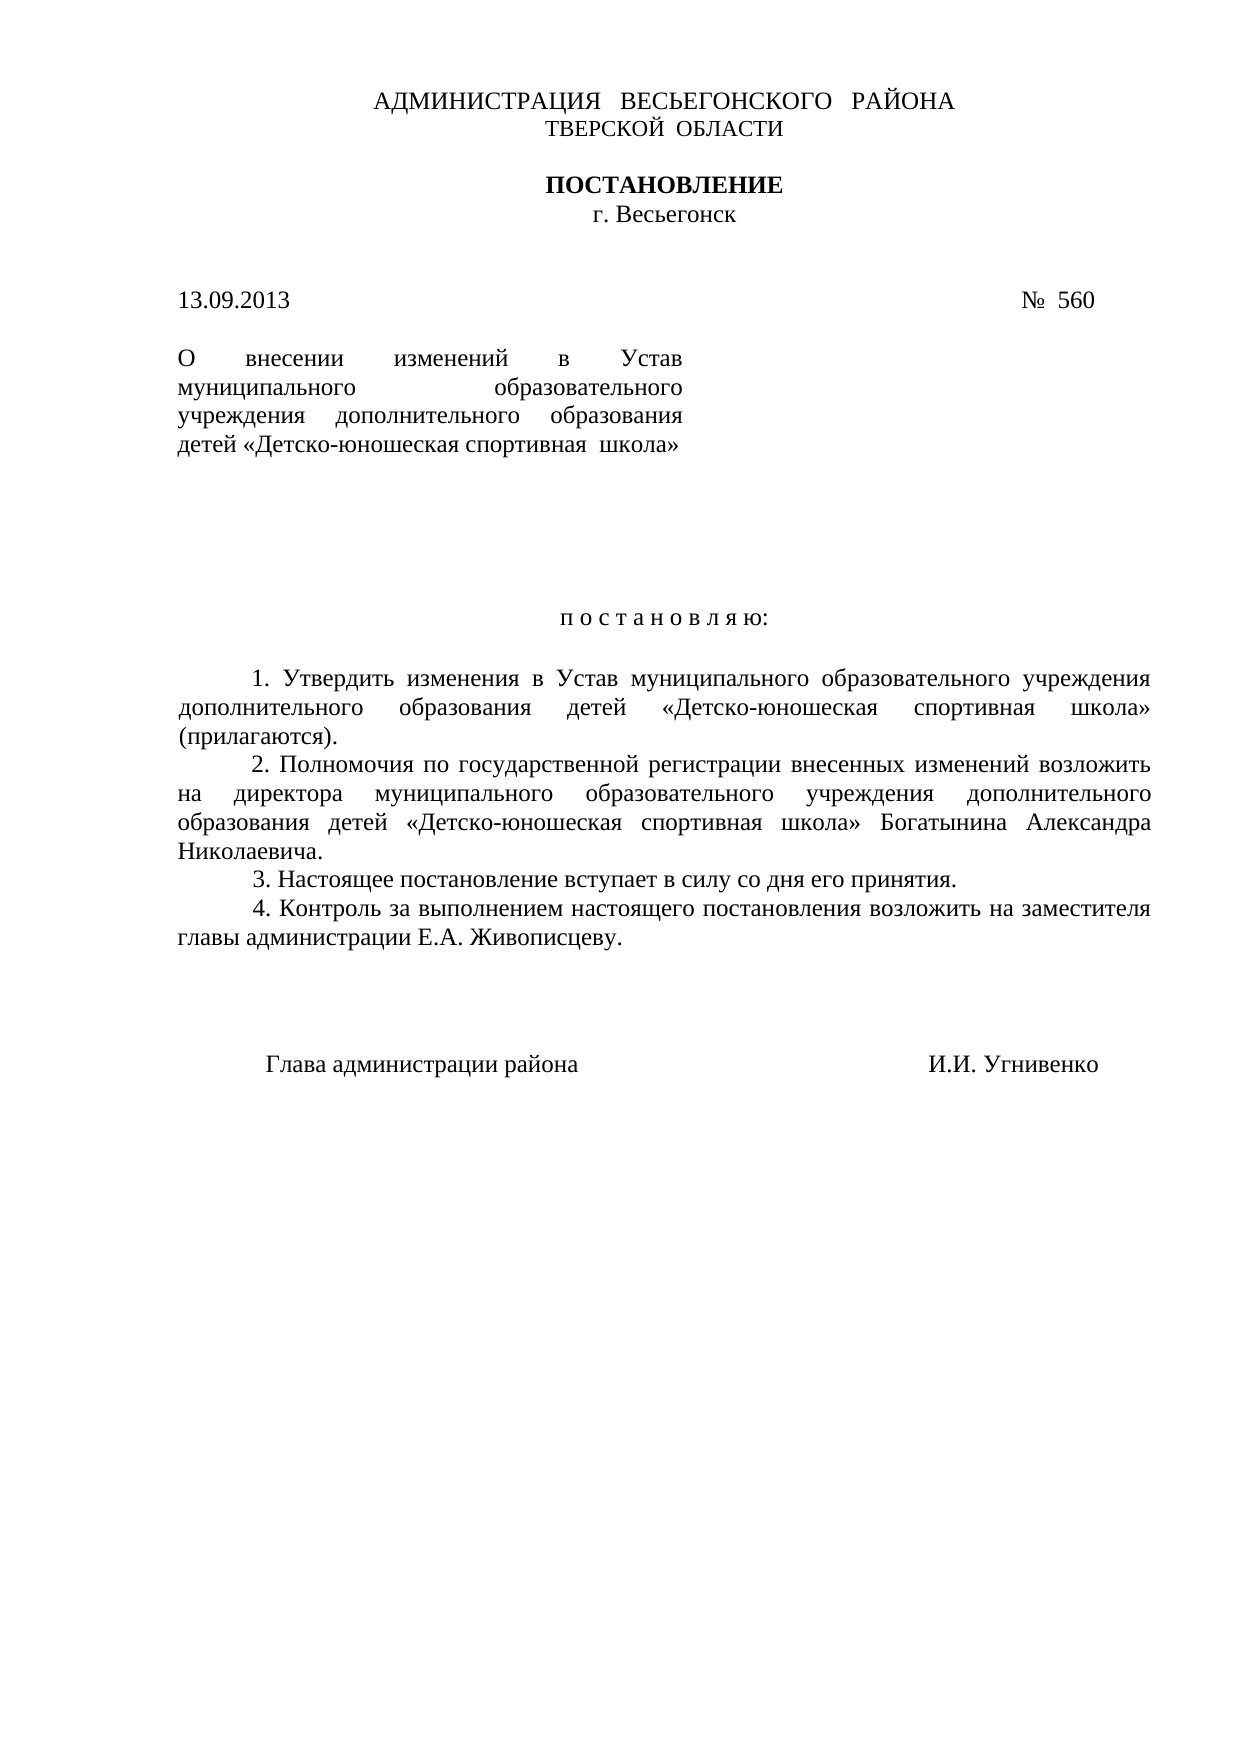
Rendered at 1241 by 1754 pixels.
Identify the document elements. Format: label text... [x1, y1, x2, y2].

subtitle ТВЕРСКОЙ ОБЛАСТИ [177, 115, 1152, 142]
subtitle ПОСТАНОВЛЕНИЕ [177, 170, 1152, 199]
text г. Весьегонск [177, 199, 1152, 228]
text 3. Настоящее постановление вступает в силу со дня его принятия. [177, 864, 1152, 893]
text Глава администрации района И.И. Угнивенко [177, 1049, 1152, 1078]
text 1. Утвердить изменения в Устав муниципального образовательного учреждения дополнительного образования детей «Детско-юношеская спортивная школа» (прилагаются). [179, 663, 1152, 749]
table_header О внесении изменений в Устав муниципального образовательного учреждения дополнительного образования детей «Детско-юношеская спортивная школа» [166, 343, 694, 515]
text 2. Полномочия по государственной регистрации внесенных изменений возложить на директора муниципального образовательного учреждения дополнительного образования детей «Детско-юношеская спортивная школа» Богатынина Александра Николаевича. [177, 749, 1152, 864]
text АДМИНИСТРАЦИЯ ВЕСЬЕГОНСКОГО РАЙОНА [177, 86, 1152, 115]
text 4. Контроль за выполнением настоящего постановления возложить на заместителя главы администрации Е.А. Живописцеву. [177, 893, 1152, 951]
text 13.09.2013 № 560 [177, 285, 1152, 314]
text п о с т а н о в л я ю: [177, 602, 1152, 630]
